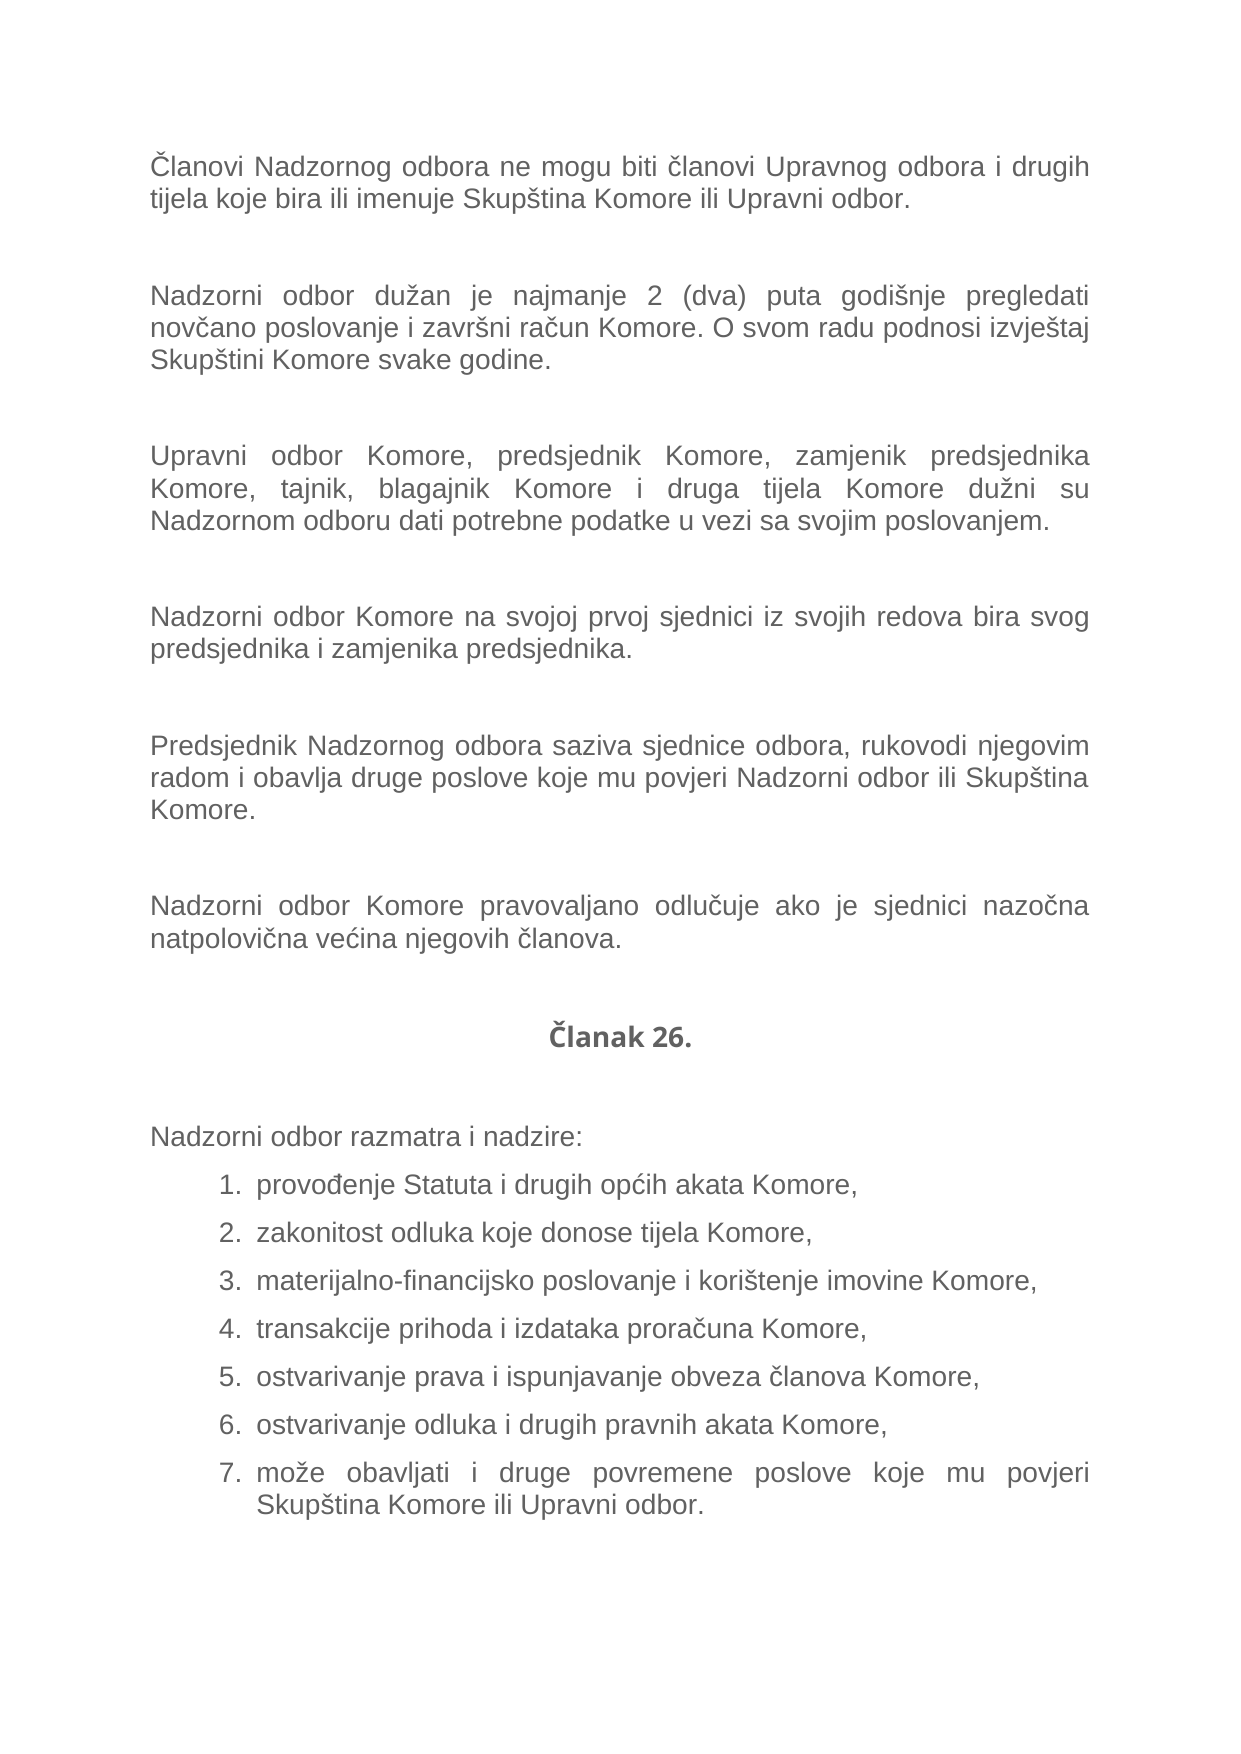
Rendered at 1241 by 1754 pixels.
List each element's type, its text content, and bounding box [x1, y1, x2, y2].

text Nadzorni odbor razmatra i nadzire: [150, 1120, 1090, 1152]
text Upravni odbor Komore, predsjednik Komore, zamjenik predsjednika Komore, tajnik, blagajnik Komore i druga tijela Komore dužni su Nadzornom odboru dati potrebne podatke u vezi sa svojim poslovanjem. [150, 439, 1090, 536]
list može obavljati i druge povremene poslove koje mu povjeri Skupština Komore ili Upravni odbor. [219, 1456, 1090, 1521]
text Nadzorni odbor dužan je najmanje 2 (dva) puta godišnje pregledati novčano poslovanje i završni račun Komore. O svom radu podnosi izvještaj Skupštini Komore svake godine. [150, 278, 1090, 376]
text Predsjednik Nadzornog odbora saziva sjednice odbora, rukovodi njegovim radom i obavlja druge poslove koje mu povjeri Nadzorni odbor ili Skupština Komore. [150, 728, 1090, 826]
list transakcije prihoda i izdataka proračuna Komore, [219, 1312, 1090, 1344]
list ostvarivanje odluka i drugih pravnih akata Komore, [219, 1408, 1090, 1440]
list zakonitost odluka koje donose tijela Komore, [219, 1216, 1090, 1248]
text Članak 26. [150, 1018, 1090, 1056]
text Nadzorni odbor Komore na svojoj prvoj sjednici iz svojih redova bira svog predsjednika i zamjenika predsjednika. [150, 600, 1090, 665]
list provođenje Statuta i drugih općih akata Komore, [219, 1168, 1090, 1200]
text Članovi Nadzornog odbora ne mogu biti članovi Upravnog odbora i drugih tijela koje bira ili imenuje Skupština Komore ili Upravni odbor. [150, 150, 1090, 215]
text Nadzorni odbor Komore pravovaljano odlučuje ako je sjednici nazočna natpolovična većina njegovih članova. [150, 889, 1090, 954]
list materijalno-financijsko poslovanje i korištenje imovine Komore, [219, 1264, 1090, 1296]
list ostvarivanje prava i ispunjavanje obveza članova Komore, [219, 1360, 1090, 1392]
